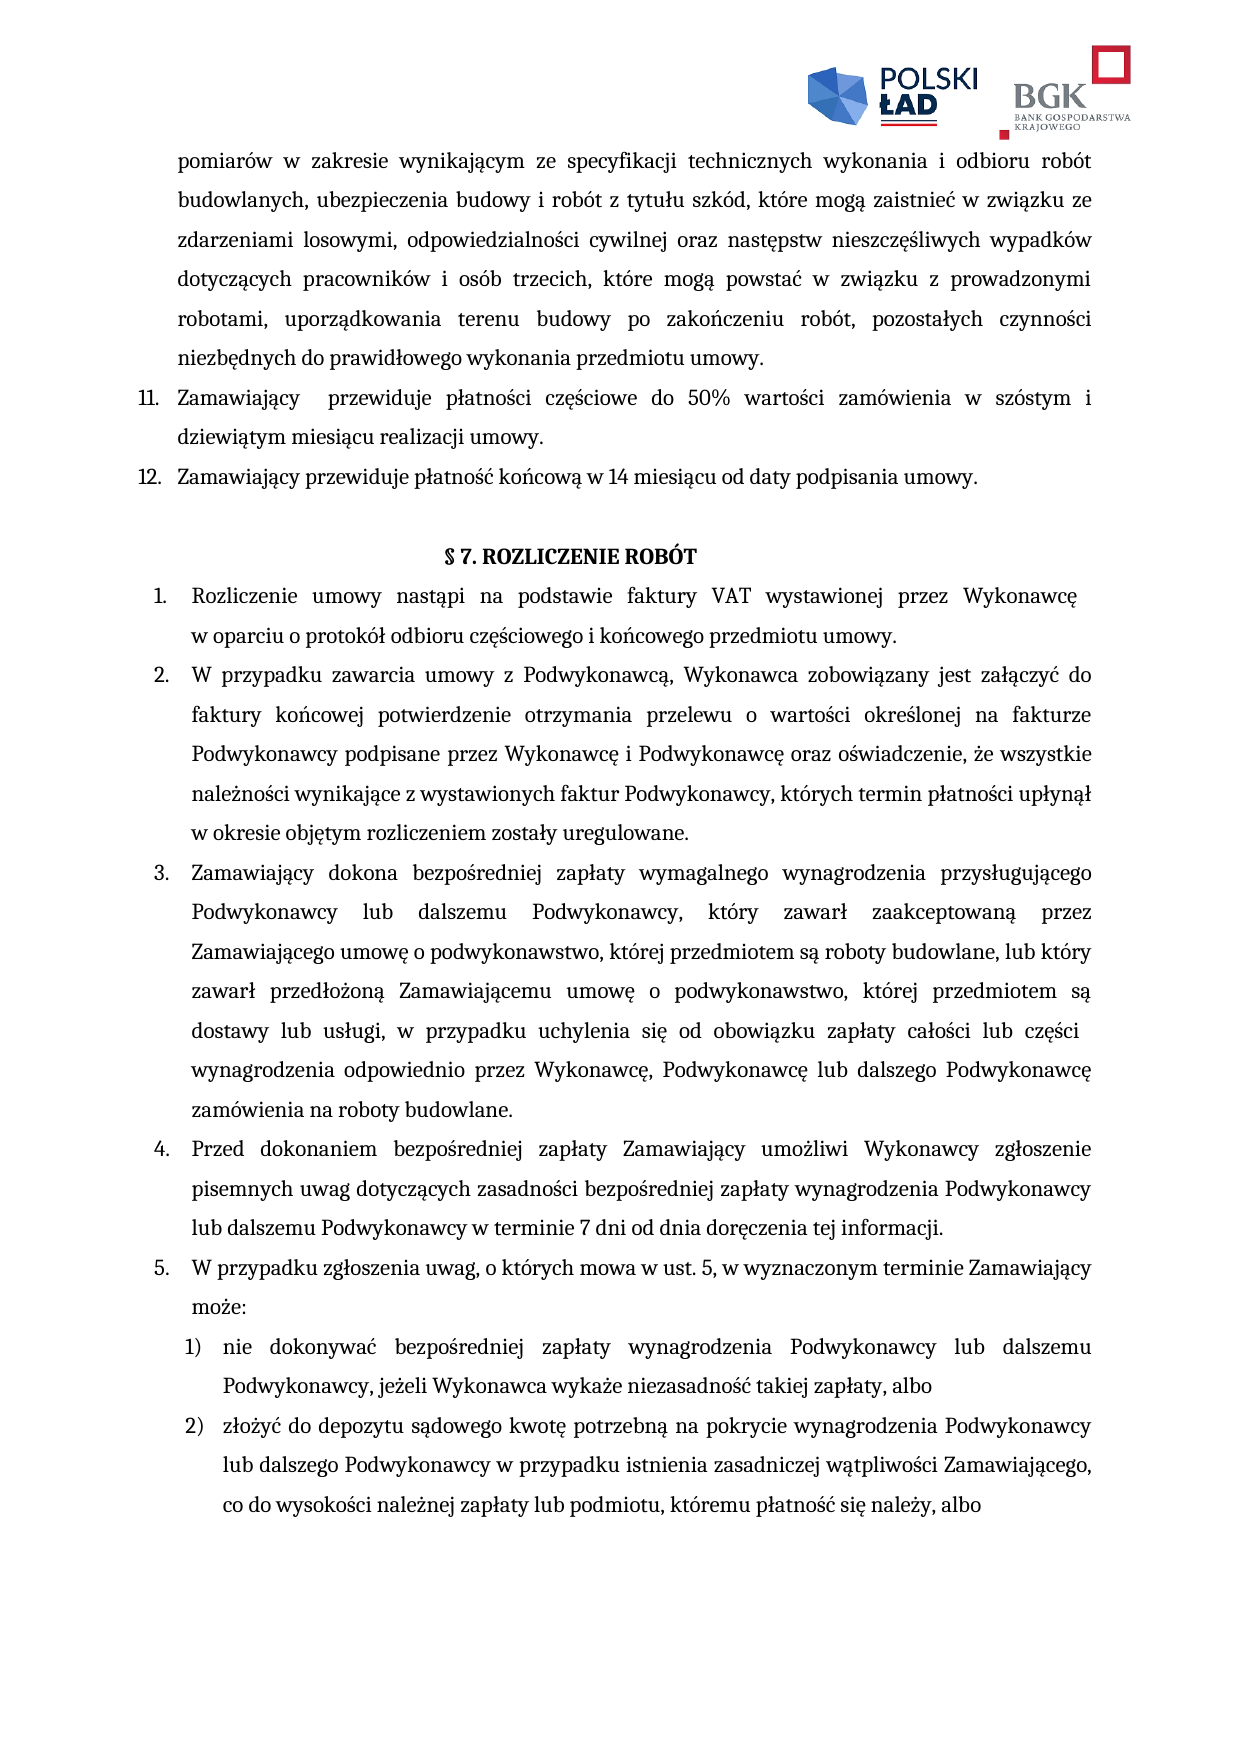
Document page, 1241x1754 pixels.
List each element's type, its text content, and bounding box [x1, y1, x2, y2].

list Przed dokonaniem bezpośredniej zapłaty Zamawiający umożliwi Wykonawcy zgłoszenie pisemnych uwag dotyczących zasadności bezpośredniej zapłaty wynagrodzenia Podwykonawcy lub dalszemu Podwykonawcy w terminie 7 dni od dnia doręczenia tej informacji. [154, 1136, 1093, 1241]
list Rozliczenie umowy nastąpi na podstawie faktury VAT wystawionej przez Wykonawcę w oparciu o protokół odbioru częściowego i końcowego przedmiotu umowy. [154, 583, 1093, 649]
list Zamawiający przewiduje płatności częściowe do 50% wartości zamówienia w szóstym i dziewiątym miesiącu realizacji umowy. [138, 384, 1093, 450]
list złożyć do depozytu sądowego kwotę potrzebną na pokrycie wynagrodzenia Podwykonawcy lub dalszego Podwykonawcy w przypadku istnienia zasadniczej wątpliwości Zamawiającego, co do wysokości należnej zapłaty lub podmiotu, któremu płatność się należy, albo [185, 1412, 1093, 1518]
list nie dokonywać bezpośredniej zapłaty wynagrodzenia Podwykonawcy lub dalszemu Podwykonawcy, jeżeli Wykonawca wykaże niezasadność takiej zapłaty, albo [185, 1333, 1093, 1399]
list Zamawiający dokona bezpośredniej zapłaty wymagalnego wynagrodzenia przysługującego Podwykonawcy lub dalszemu Podwykonawcy, który zawarł zaakceptowaną przez Zamawiającego umowę o podwykonawstwo, której przedmiotem są roboty budowlane, lub który zawarł przedłożoną Zamawiającemu umowę o podwykonawstwo, której przedmiotem są dostawy lub usługi, w przypadku uchylenia się od obowiązku zapłaty całości lub części wynagrodzenia odpowiednio przez Wykonawcę, Podwykonawcę lub dalszego Podwykonawcę zamówienia na roboty budowlane. [154, 860, 1093, 1123]
text § 7. ROZLICZENIE ROBÓT [148, 544, 1093, 570]
list Zamawiający przewiduje płatność końcową w 14 miesiącu od daty podpisania umowy. [138, 463, 1093, 490]
list W przypadku zawarcia umowy z Podwykonawcą, Wykonawca zobowiązany jest załączyć do faktury końcowej potwierdzenie otrzymania przelewu o wartości określonej na fakturze Podwykonawcy podpisane przez Wykonawcę i Podwykonawcę oraz oświadczenie, że wszystkie należności wynikające z wystawionych faktur Podwykonawcy, których termin płatności upłynął w okresie objętym rozliczeniem zostały uregulowane. [154, 662, 1093, 847]
list W przypadku zgłoszenia uwag, o których mowa w ust. 5, w wyznaczonym terminie Zamawiający może: [154, 1254, 1093, 1320]
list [138, 148, 1093, 371]
